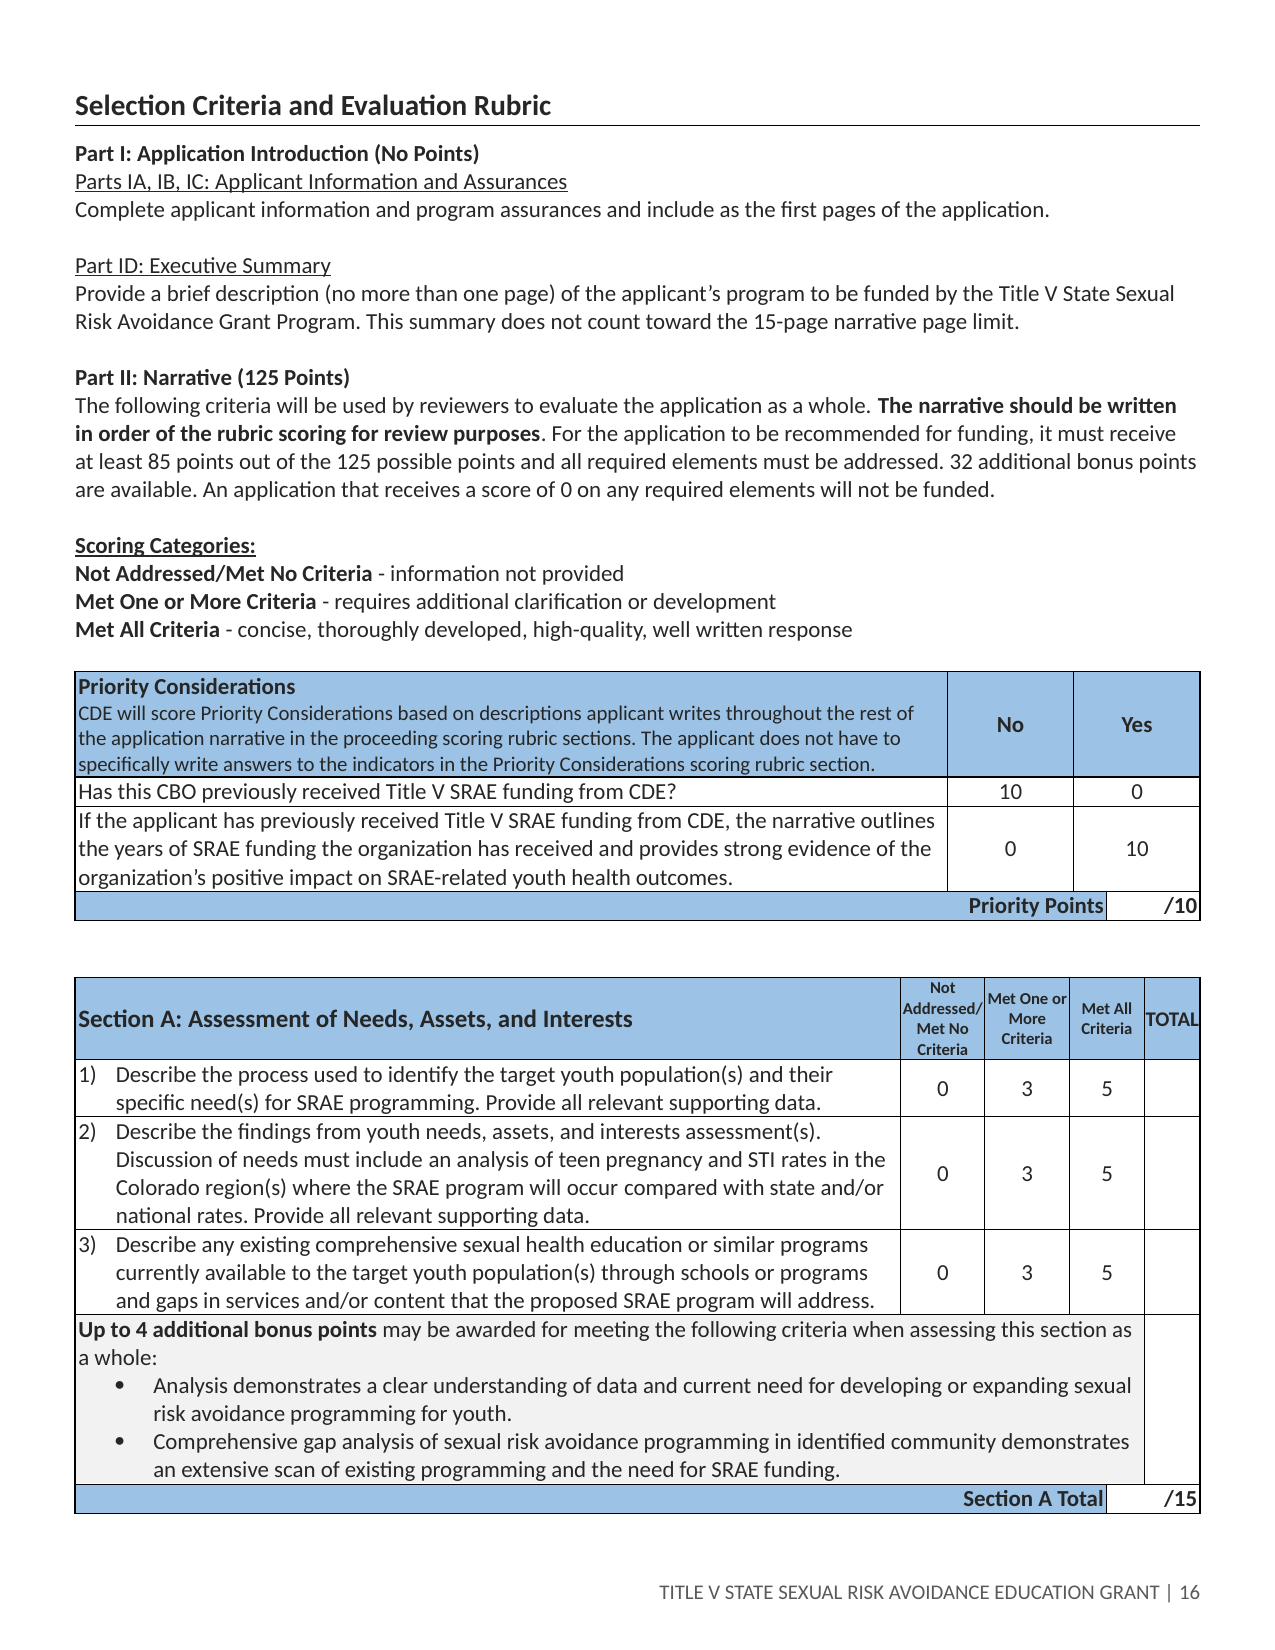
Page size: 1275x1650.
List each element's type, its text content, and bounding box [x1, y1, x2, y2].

table_cell If the applicant has previously received Title V SRAE funding from CDE, the narrative outlines the years of SRAE funding the organization has received and provides strong evidence of the organization’s positive impact on SRAE-related youth health outcomes. [76, 807, 947, 891]
text Complete applicant information and program assurances and include as the first pages of the application. [75, 195, 1200, 223]
table_header Met All Criteria [1070, 978, 1144, 1059]
table_cell 5 [1070, 1060, 1144, 1116]
text Not Addressed/Met No Criteria - information not provided [75, 559, 1200, 587]
table_header Yes [1074, 672, 1199, 776]
table_cell /10 [1107, 892, 1199, 920]
table_cell [1145, 1315, 1199, 1483]
table_cell 0 [901, 1060, 984, 1116]
text Met One or More Criteria - requires additional clarification or development [75, 587, 1200, 615]
table_cell Describe the findings from youth needs, assets, and interests assessment(s). Discussion of needs must include an analysis of teen pregnancy and STI rates in the Colorado region(s) where the SRAE program will occur compared with state and/or national rates. Provide all relevant supporting data. [76, 1117, 900, 1229]
text Provide a brief description (no more than one page) of the applicant’s program to be funded by the Title V State Sexual Risk Avoidance Grant Program. This summary does not count toward the 15-page narrative page limit. [75, 279, 1200, 335]
table_cell [1145, 1230, 1199, 1314]
table_cell 0 [901, 1230, 984, 1314]
table_cell Up to 4 additional bonus points may be awarded for meeting the following criteria when assessing this section as a whole: Analysis demonstrates a clear understanding of data and current need for developing or expanding sexual risk avoidance programming for youth. Comprehensive gap analysis of sexual risk avoidance programming in identified community demonstrates an extensive scan of existing programming and the need for SRAE funding. [76, 1315, 1144, 1483]
table_cell 3 [985, 1230, 1069, 1314]
table_cell /15 [1107, 1485, 1199, 1513]
table_cell 5 [1070, 1117, 1144, 1229]
table_cell [1145, 1060, 1199, 1116]
table_cell 0 [901, 1117, 984, 1229]
table_cell 5 [1070, 1230, 1144, 1314]
text Part ID: Executive Summary [75, 251, 1200, 279]
table_header Priority Considerations CDE will score Priority Considerations based on descriptions applicant writes throughout the rest of the application narrative in the proceeding scoring rubric sections. The applicant does not have to specifically write answers to the indicators in the Priority Considerations scoring rubric section. [76, 672, 947, 776]
table_header Met One or More Criteria [985, 978, 1069, 1059]
table_cell 3 [985, 1117, 1069, 1229]
text Part I: Application Introduction (No Points) [75, 139, 1200, 167]
table_cell Priority Points [76, 892, 1106, 920]
text Scoring Categories: [75, 531, 1200, 559]
table_cell Describe any existing comprehensive sexual health education or similar programs currently available to the target youth population(s) through schools or programs and gaps in services and/or content that the proposed SRAE program will address. [76, 1230, 900, 1314]
table_cell [1145, 1117, 1199, 1229]
table_cell Describe the process used to identify the target youth population(s) and their specific need(s) for SRAE programming. Provide all relevant supporting data. [76, 1060, 900, 1116]
table_header No [948, 672, 1073, 776]
table_header Not Addressed/ Met No Criteria [901, 978, 984, 1059]
table_cell 10 [948, 778, 1073, 806]
table_cell 10 [1074, 807, 1199, 891]
text Met All Criteria - concise, thoroughly developed, high-quality, well written response [75, 615, 1200, 643]
table_cell Has this CBO previously received Title V SRAE funding from CDE? [76, 778, 947, 806]
table_cell 3 [985, 1060, 1069, 1116]
text Parts IA, IB, IC: Applicant Information and Assurances [75, 167, 1200, 195]
table_cell Section A Total [76, 1485, 1106, 1513]
text Part II: Narrative (125 Points) [75, 363, 1200, 391]
table_header TOTAL [1145, 978, 1199, 1059]
table_header Section A: Assessment of Needs, Assets, and Interests [76, 978, 900, 1059]
subtitle Selection Criteria and Evaluation Rubric [75, 87, 1200, 125]
table_cell 0 [948, 807, 1073, 891]
text The following criteria will be used by reviewers to evaluate the application as a whole. The narrative should be written in order of the rubric scoring for review purposes. For the application to be recommended for funding, it must receive at least 85 points out of the 125 possible points and all required elements must be addressed. 32 additional bonus points are available. An application that receives a score of 0 on any required elements will not be funded. [75, 391, 1200, 503]
table_cell 0 [1074, 778, 1199, 806]
